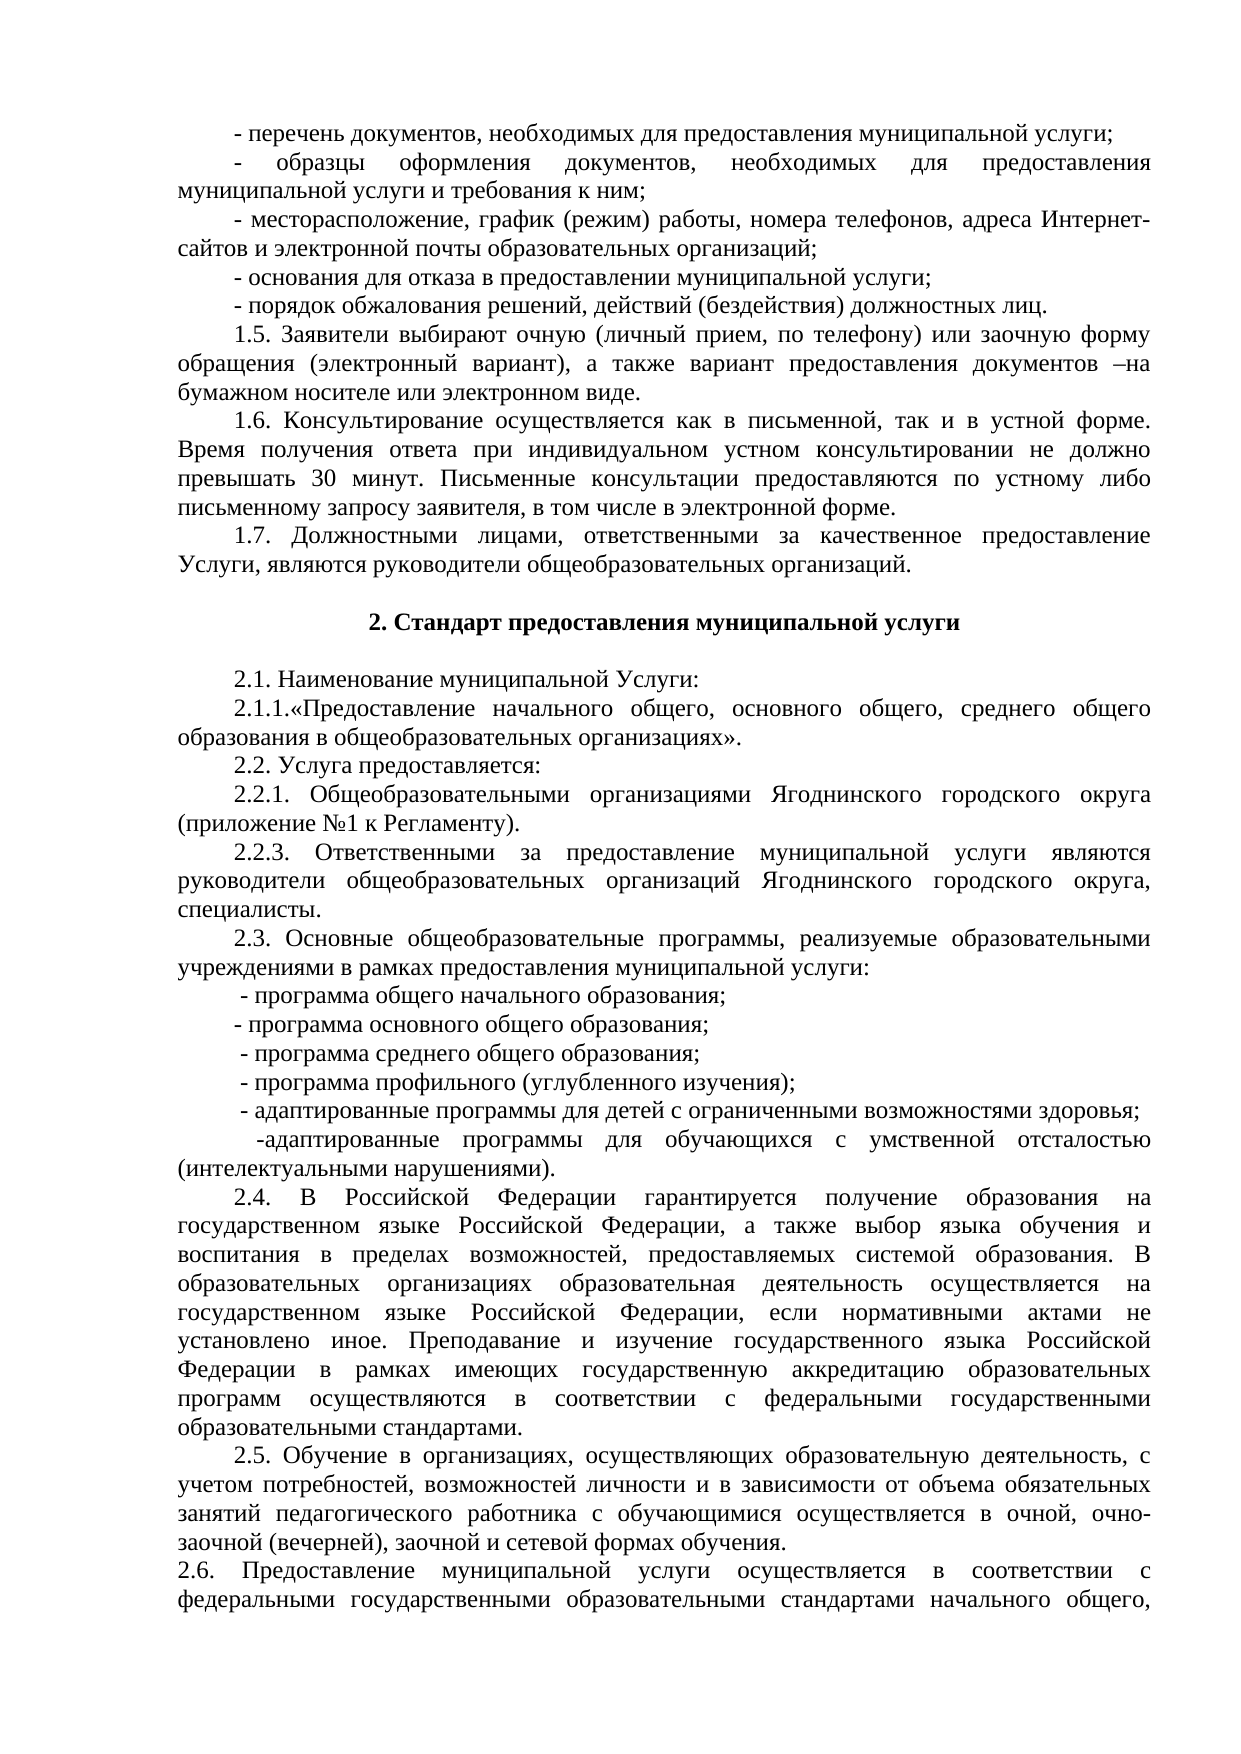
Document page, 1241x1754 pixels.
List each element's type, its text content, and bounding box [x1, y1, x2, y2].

text 2.5. Обучение в организациях, осуществляющих образовательную деятельность, с учетом потребностей, возможностей личности и в зависимости от объема обязательных занятий педагогического работника с обучающимися осуществляется в очной, очно-заочной (вечерней), заочной и сетевой формах обучения. [177, 1441, 1152, 1556]
text 2.3. Основные общеобразовательные программы, реализуемые образовательными учреждениями в рамках предоставления муниципальной услуги: [177, 923, 1152, 981]
text - основания для отказа в предоставлении муниципальной услуги; [177, 262, 1152, 291]
text 2.1.1.«Предоставление начального общего, основного общего, среднего общего образования в общеобразовательных организациях». [177, 693, 1152, 751]
text - адаптированные программы для детей с ограниченными возможностями здоровья; [177, 1096, 1152, 1124]
text 2. Стандарт предоставления муниципальной услуги [177, 607, 1152, 636]
text - программа профильного (углубленного изучения); [177, 1067, 1152, 1096]
text 1.6. Консультирование осуществляется как в письменной, так и в устной форме. Время получения ответа при индивидуальном устном консультировании не должно превышать 30 минут. Письменные консультации предоставляются по устному либо письменному запросу заявителя, в том числе в электронной форме. [177, 406, 1152, 521]
text - программа общего начального образования; [177, 981, 1152, 1009]
text -адаптированные программы для обучающихся с умственной отсталостью (интелектуальными нарушениями). [177, 1124, 1152, 1182]
text 2.4. В Российской Федерации гарантируется получение образования на государственном языке Российской Федерации, а также выбор языка обучения и воспитания в пределах возможностей, предоставляемых системой образования. В образовательных организациях образовательная деятельность осуществляется на государственном языке Российской Федерации, если нормативными актами не установлено иное. Преподавание и изучение государственного языка Российской Федерации в рамках имеющих государственную аккредитацию образовательных программ осуществляются в соответствии с федеральными государственными образовательными стандартами. [177, 1182, 1152, 1441]
text - перечень документов, необходимых для предоставления муниципальной услуги; [177, 118, 1152, 147]
text 1.5. Заявители выбирают очную (личный прием, по телефону) или заочную форму обращения (электронный вариант), а также вариант предоставления документов –на бумажном носителе или электронном виде. [177, 319, 1152, 406]
text 1.7. Должностными лицами, ответственными за качественное предоставление Услуги, являются руководители общеобразовательных организаций. [177, 521, 1152, 578]
text 2.2.1. Общеобразовательными организациями Ягоднинского городского округа (приложение №1 к Регламенту). [177, 779, 1152, 837]
text - порядок обжалования решений, действий (бездействия) должностных лиц. [177, 291, 1152, 319]
text - программа среднего общего образования; [177, 1038, 1152, 1067]
text - образцы оформления документов, необходимых для предоставления муниципальной услуги и требования к ним; [177, 147, 1152, 204]
text 2.2. Услуга предоставляется: [177, 751, 1152, 779]
text - программа основного общего образования; [177, 1009, 1152, 1038]
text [177, 1556, 1152, 1613]
text 2.2.3. Ответственными за предоставление муниципальной услуги являются руководители общеобразовательных организаций Ягоднинского городского округа, специалисты. [177, 837, 1152, 923]
text - месторасположение, график (режим) работы, номера телефонов, адреса Интернет-сайтов и электронной почты образовательных организаций; [177, 204, 1152, 262]
text 2.1. Наименование муниципальной Услуги: [177, 664, 1152, 693]
